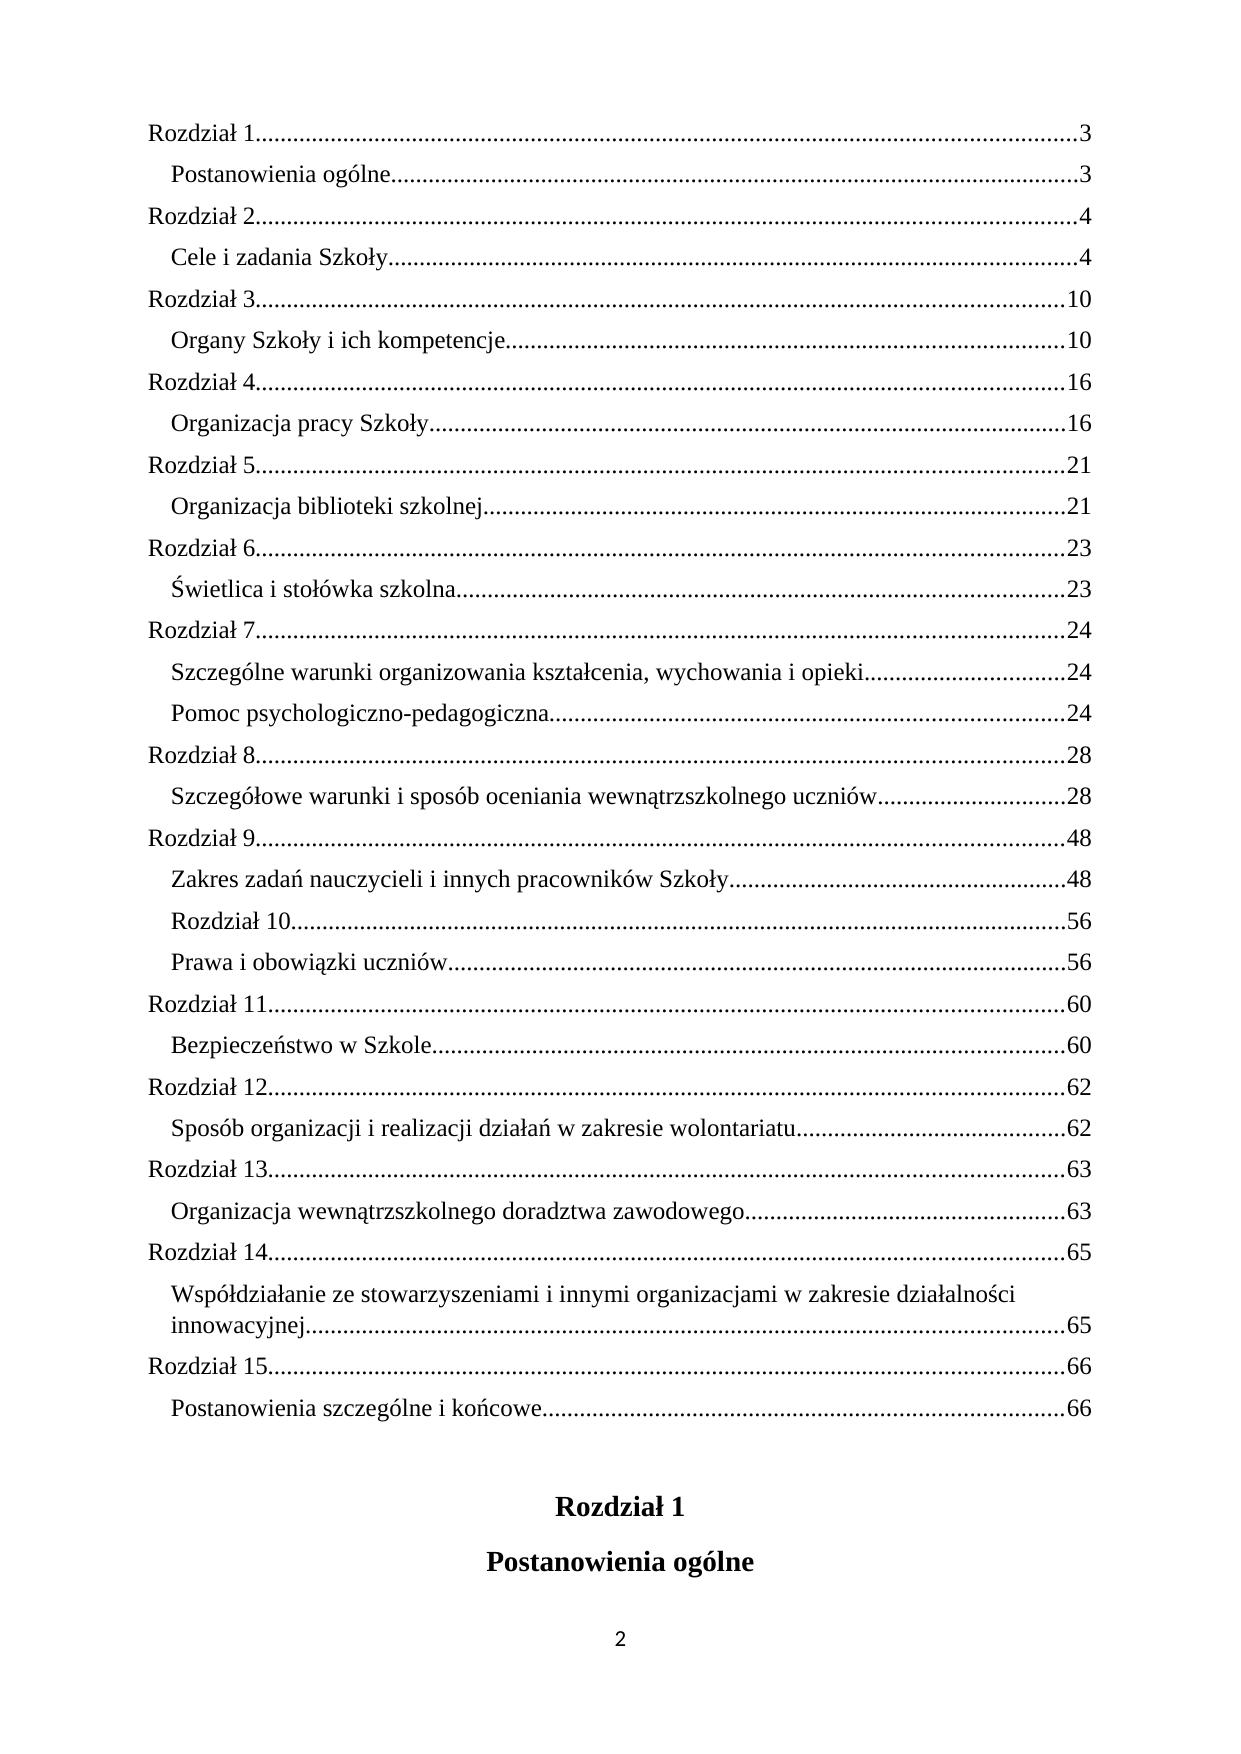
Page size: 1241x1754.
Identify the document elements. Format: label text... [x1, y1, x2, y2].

subtitle Postanowienia ogólne [148, 1544, 1093, 1578]
subtitle Rozdział 1 [148, 1489, 1093, 1523]
